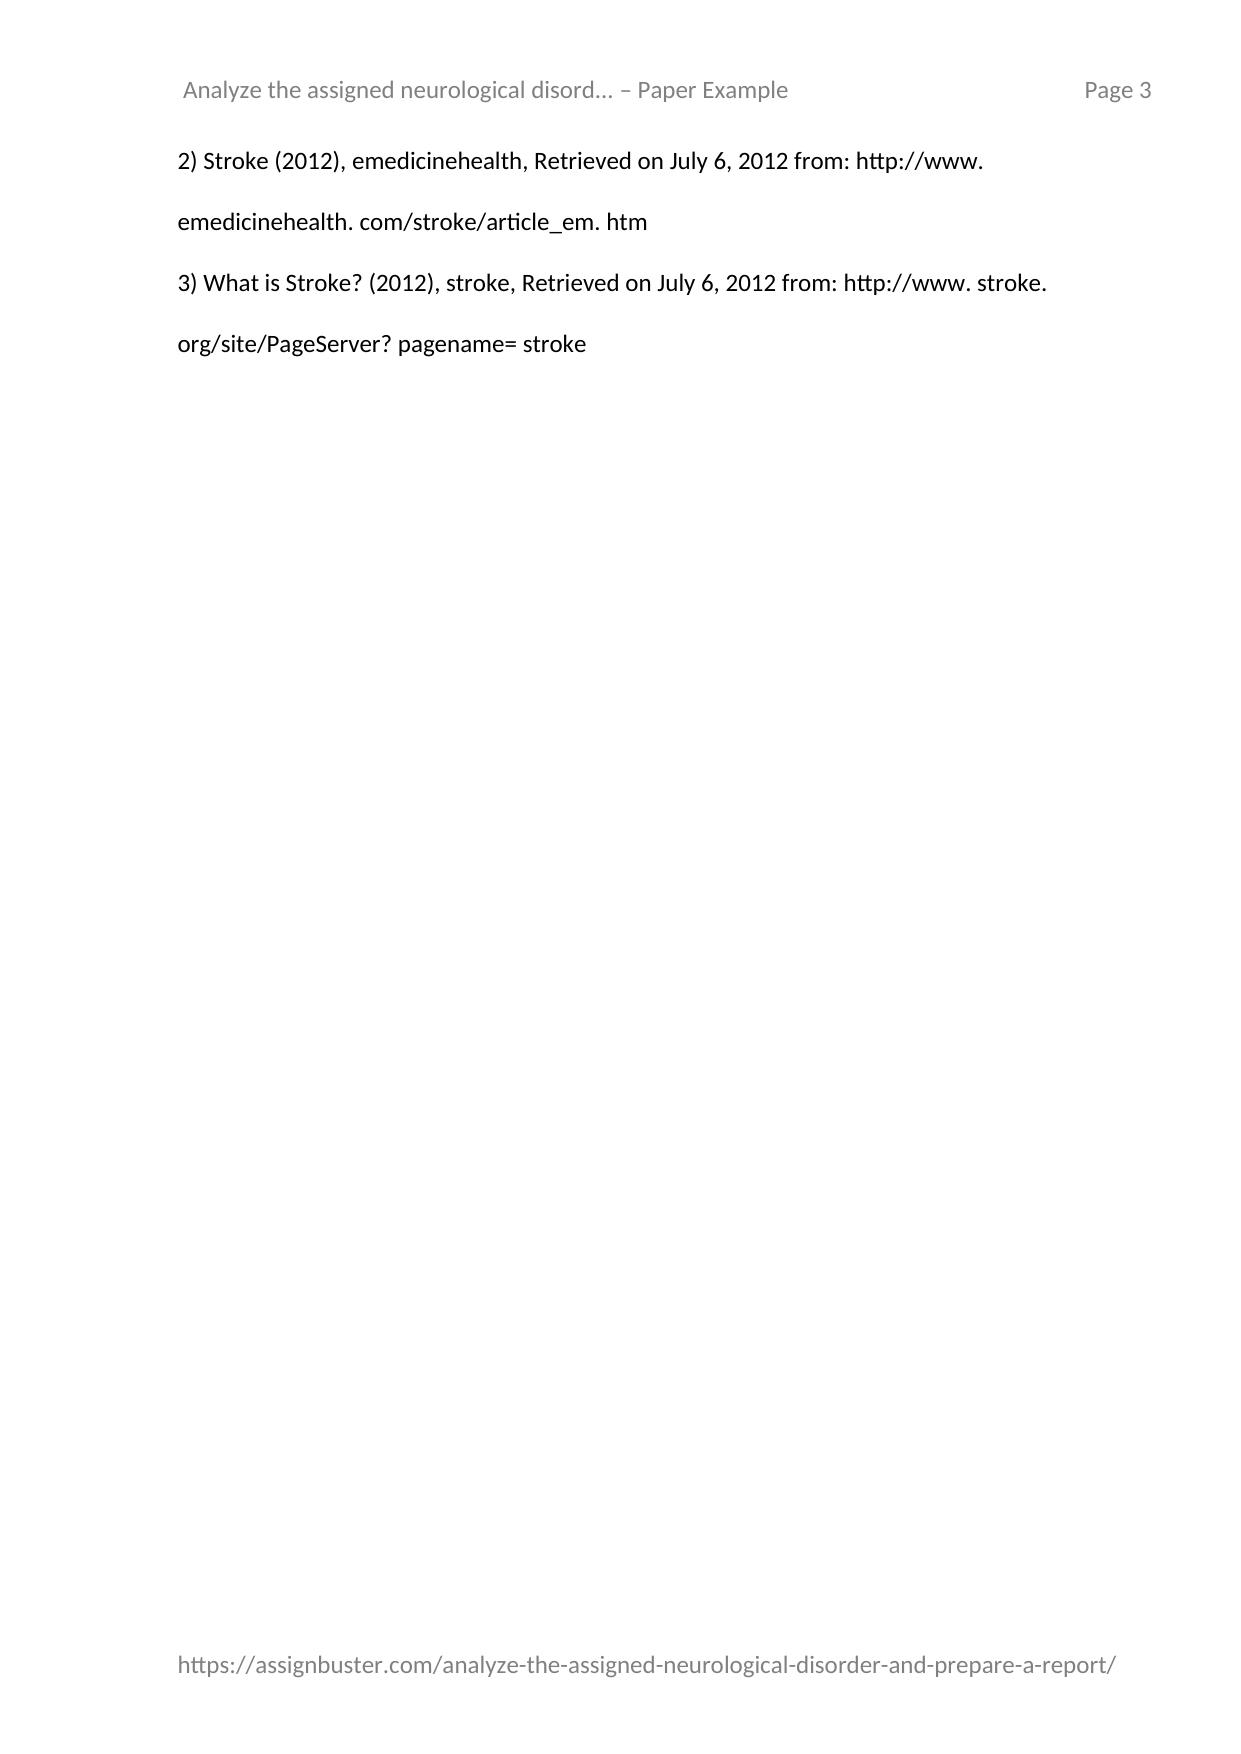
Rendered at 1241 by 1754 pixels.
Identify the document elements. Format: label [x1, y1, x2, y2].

text [177, 145, 1152, 359]
